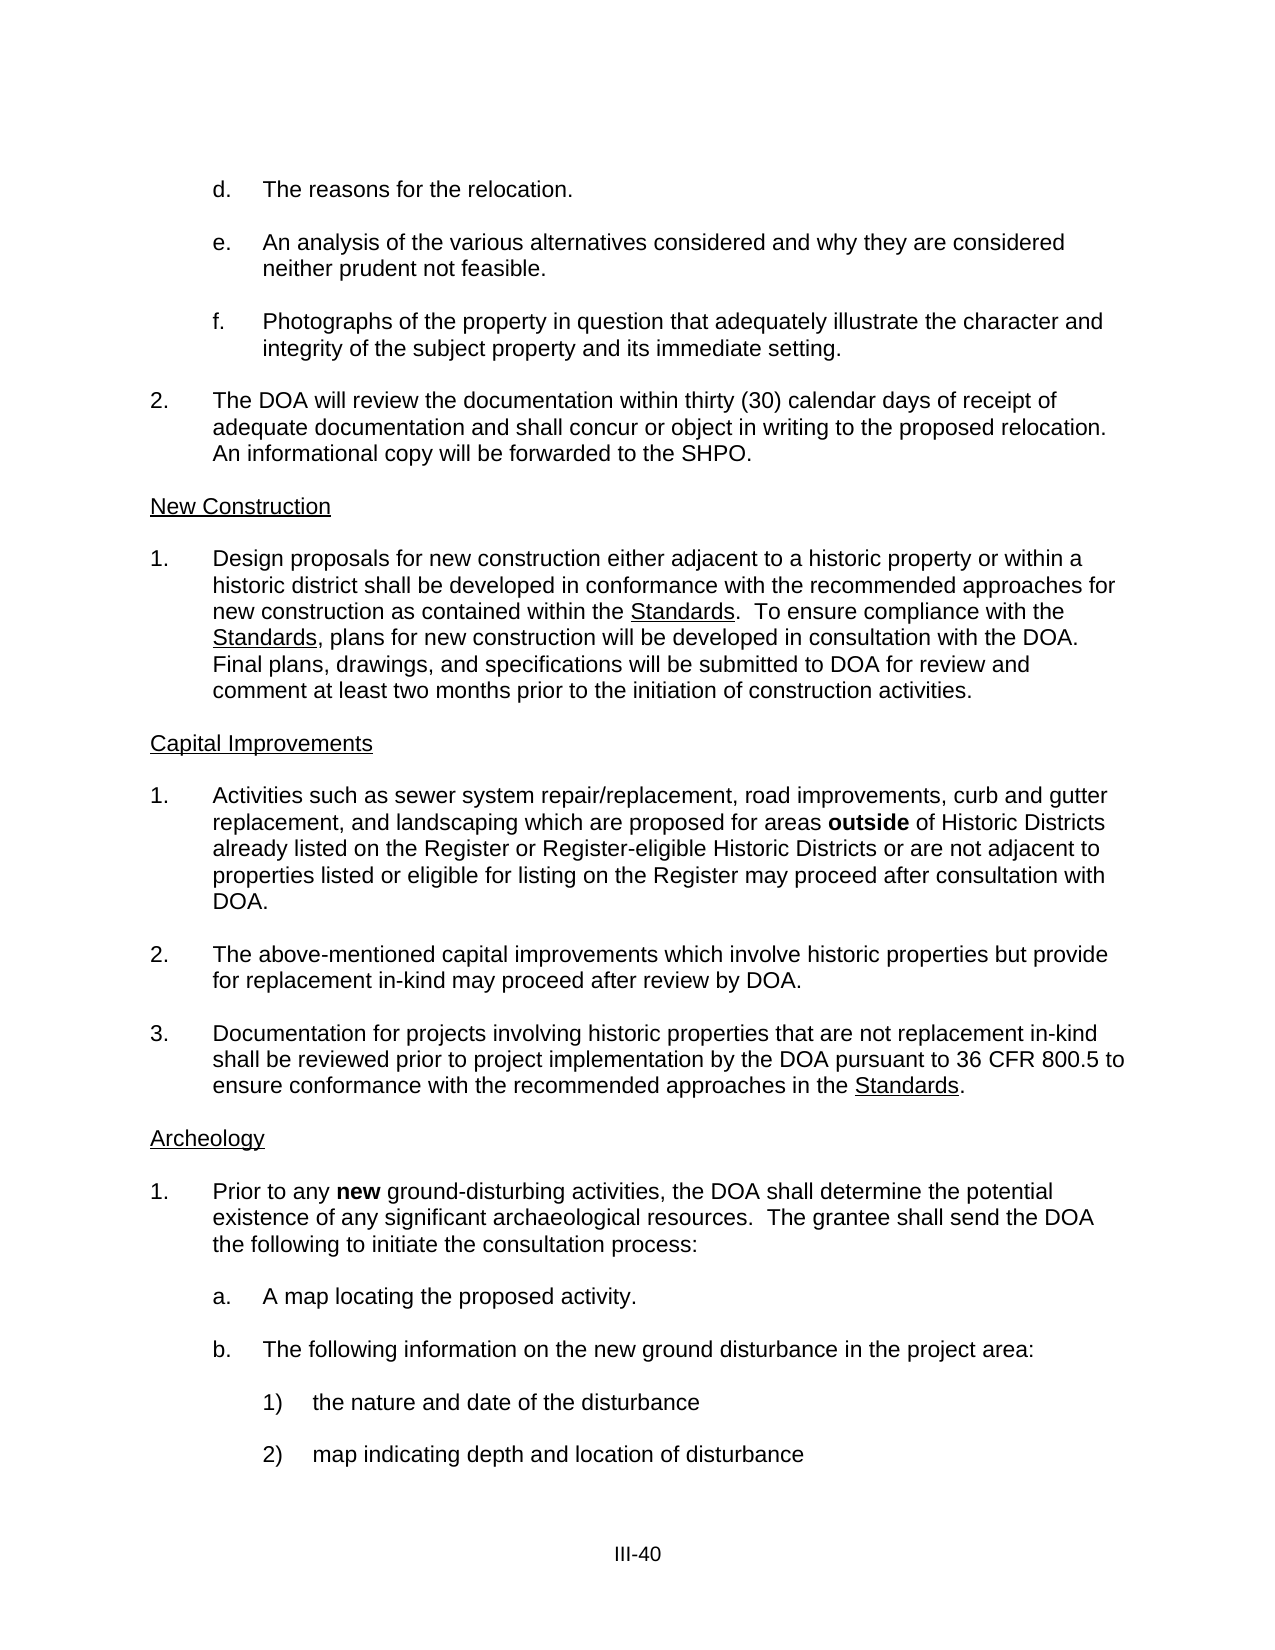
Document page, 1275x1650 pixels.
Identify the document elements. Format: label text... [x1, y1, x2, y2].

text 1. Prior to any new ground-disturbing activities, the DOA shall determine the potential existence of any significant archaeological resources. The grantee shall send the DOA the following to initiate the consultation process: [150, 1178, 1125, 1257]
text 3. Documentation for projects involving historic properties that are not replacement in-kind shall be reviewed prior to project implementation by the DOA pursuant to 36 CFR 800.5 to ensure conformance with the recommended approaches in the Standards. [150, 1020, 1125, 1099]
text 2) map indicating depth and location of disturbance [150, 1441, 1125, 1468]
list The reasons for the relocation. [212, 176, 1125, 203]
text 1) the nature and date of the disturbance [150, 1389, 1125, 1415]
list An analysis of the various alternatives considered and why they are considered neither prudent not feasible. [212, 229, 1125, 282]
text a. A map locating the proposed activity. [150, 1283, 1125, 1309]
text b. The following information on the new ground disturbance in the project area: [150, 1336, 1125, 1362]
list Photographs of the property in question that adequately illustrate the character and integrity of the subject property and its immediate setting. [212, 308, 1125, 361]
text 2. The above-mentioned capital improvements which involve historic properties but provide for replacement in-kind may proceed after review by DOA. [150, 941, 1125, 993]
text Archeology [150, 1125, 1125, 1151]
text New Construction [150, 493, 1125, 519]
text 1. Design proposals for new construction either adjacent to a historic property or within a historic district shall be developed in conformance with the recommended approaches for new construction as contained within the Standards. To ensure compliance with the Standards, plans for new construction will be developed in consultation with the DOA. Final plans, drawings, and specifications will be submitted to DOA for review and comment at least two months prior to the initiation of construction activities. [150, 545, 1125, 703]
text 2. The DOA will review the documentation within thirty (30) calendar days of receipt of adequate documentation and shall concur or object in writing to the proposed relocation. An informational copy will be forwarded to the SHPO. [150, 387, 1125, 466]
text Capital Improvements [150, 730, 1125, 756]
text 1. Activities such as sewer system repair/replacement, road improvements, curb and gutter replacement, and landscaping which are proposed for areas outside of Historic Districts already listed on the Register or Register-eligible Historic Districts or are not adjacent to properties listed or eligible for listing on the Register may proceed after consultation with DOA. [150, 782, 1125, 914]
